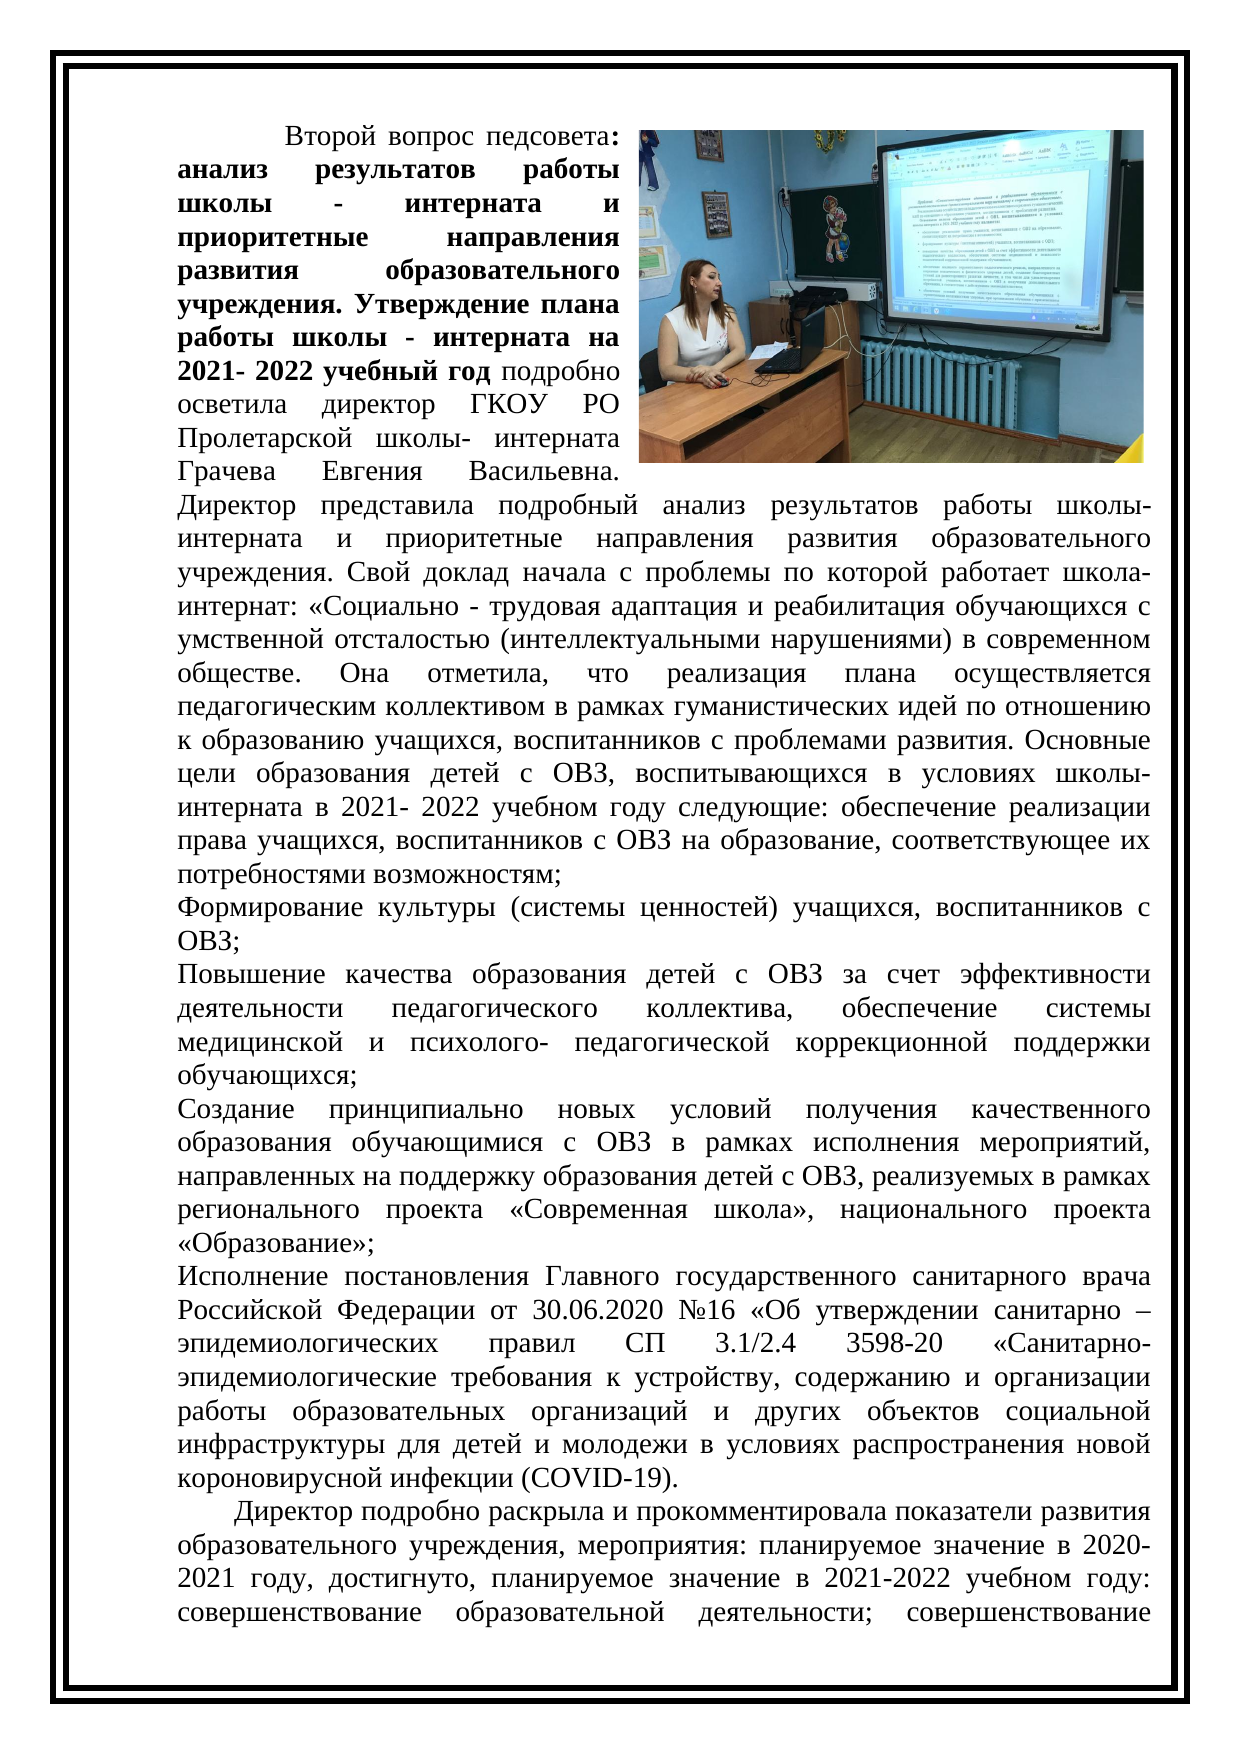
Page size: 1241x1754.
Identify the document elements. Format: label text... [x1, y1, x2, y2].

text Формирование культуры (системы ценностей) учащихся, воспитанников с ОВЗ; [177, 889, 1152, 957]
text Второй вопрос педсовета: анализ результатов работы школы - интерната и приоритетные направления развития образовательного учреждения. Утверждение плана работы школы - интерната на 2021- 2022 учебный год подробно осветила директор ГКОУ РО Пролетарской школы- интерната Грачева Евгения Васильевна. Директор представила подробный анализ результатов работы школы- интерната и приоритетные направления развития образовательного учреждения. Свой доклад начала с проблемы по которой работает школа- интернат: «Социально - трудовая адаптация и реабилитация обучающихся с умственной отсталостью (интеллектуальными нарушениями) в современном обществе. Она отметила, что реализация плана осуществляется педагогическим коллективом в рамках гуманистических идей по отношению к образованию учащихся, воспитанников с проблемами развития. Основные цели образования детей с ОВЗ, воспитывающихся в условиях школы- интерната в 2021- 2022 учебном году следующие: обеспечение реализации права учащихся, воспитанников с ОВЗ на образование, соответствующее их потребностями возможностям; [177, 118, 1152, 889]
text Повышение качества образования детей с ОВЗ за счет эффективности деятельности педагогического коллектива, обеспечение системы медицинской и психолого- педагогической коррекционной поддержки обучающихся; [177, 957, 1152, 1091]
text Исполнение постановления Главного государственного санитарного врача Российской Федерации от 30.06.2020 №16 «Об утверждении санитарно – эпидемиологических правил СП 3.1/2.4 3598-20 «Санитарно-эпидемиологические требования к устройству, содержанию и организации работы образовательных организаций и других объектов социальной инфраструктуры для детей и молодежи в условиях распространения новой короновирусной инфекции (COVID-19). [177, 1258, 1152, 1493]
text Создание принципиально новых условий получения качественного образования обучающимися с ОВЗ в рамках исполнения мероприятий, направленных на поддержку образования детей с ОВЗ, реализуемых в рамках регионального проекта «Современная школа», национального проекта «Образование»; [177, 1091, 1152, 1258]
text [177, 1493, 1152, 1627]
picture [638, 130, 1144, 463]
